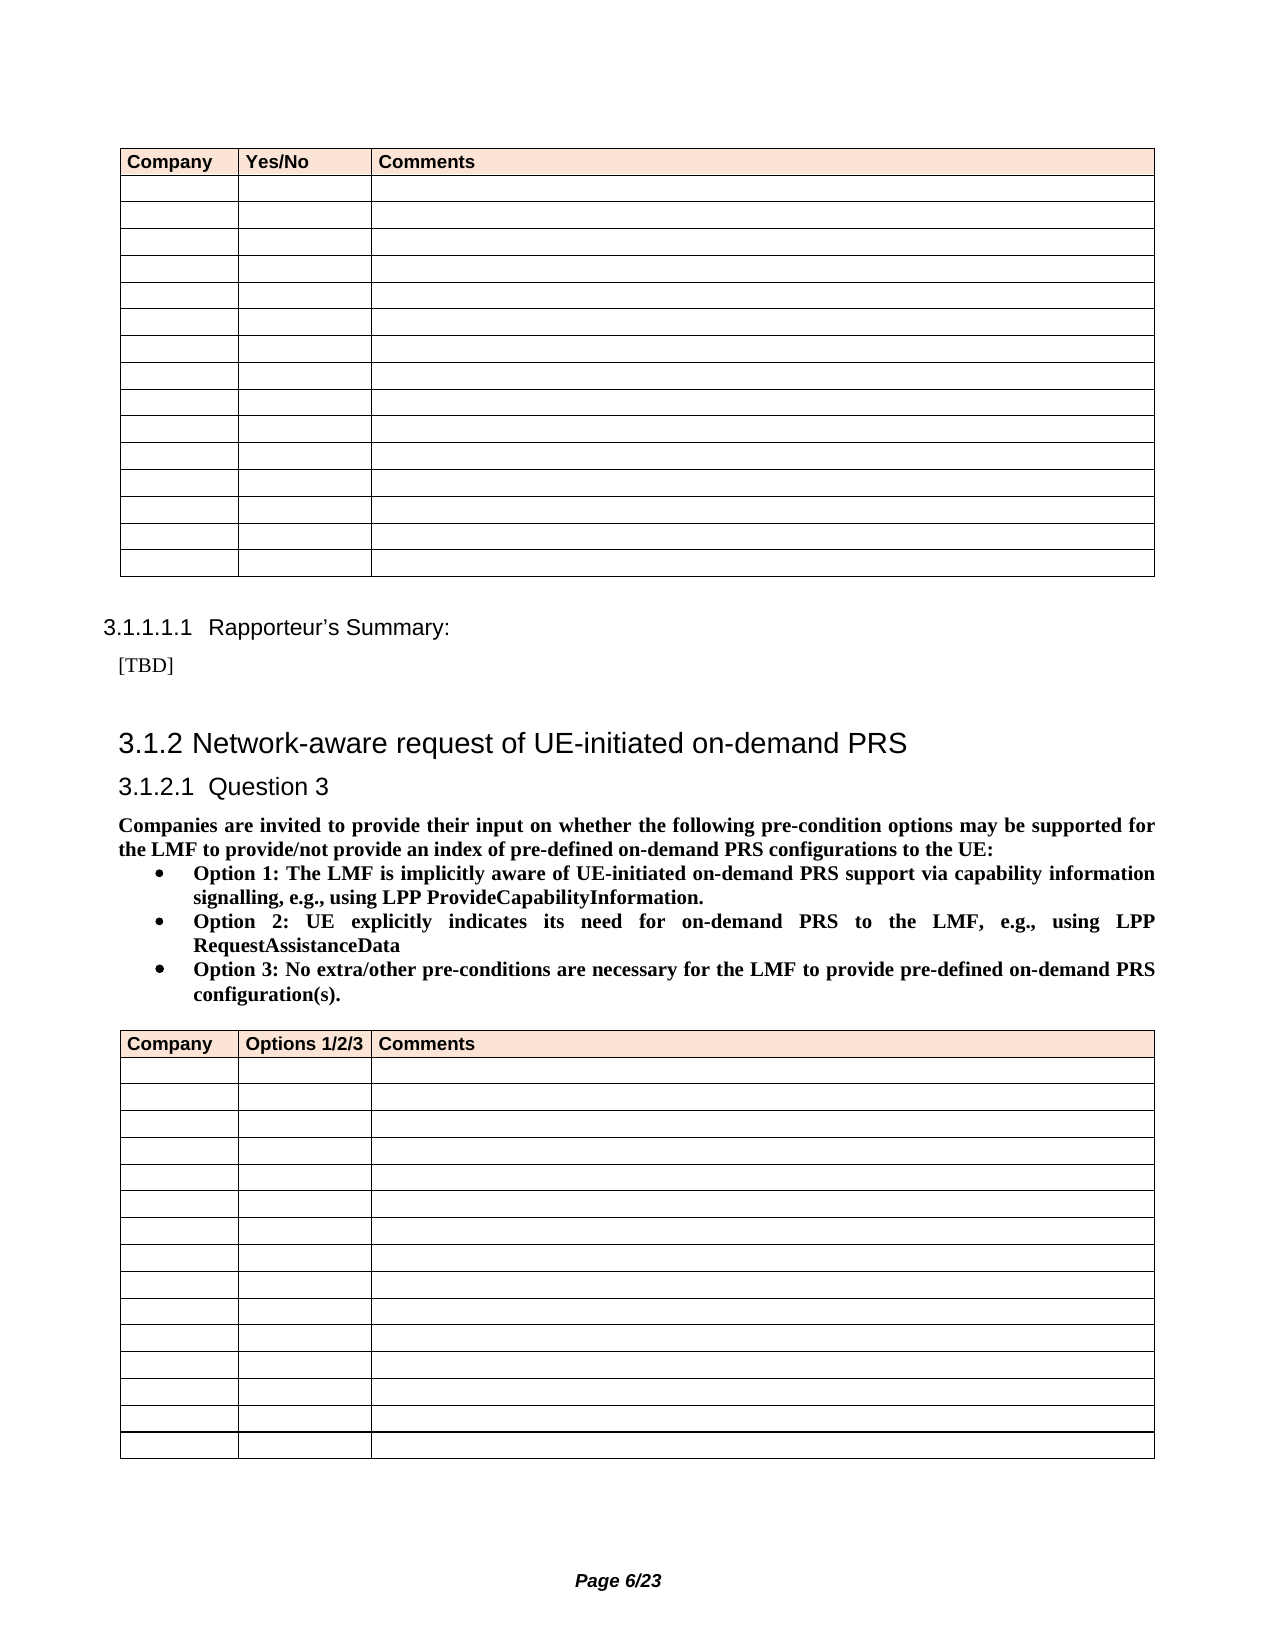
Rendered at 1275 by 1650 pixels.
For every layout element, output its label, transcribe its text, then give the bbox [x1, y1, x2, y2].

table_cell [372, 1218, 1154, 1244]
table_cell [239, 1325, 371, 1351]
table_cell [239, 1191, 371, 1217]
table_cell [239, 390, 371, 415]
table_cell [239, 1245, 371, 1271]
table_cell [239, 363, 371, 389]
table_cell [372, 1352, 1154, 1378]
table_cell [372, 363, 1154, 389]
table_cell [239, 1138, 371, 1164]
table_cell [239, 283, 371, 308]
table_cell [372, 283, 1154, 308]
table_cell [239, 1299, 371, 1324]
table_cell [121, 309, 238, 335]
list Option 2: UE explicitly indicates its need for on-demand PRS to the LMF, e.g., using LPP RequestAssistanceData [156, 909, 1157, 957]
table_cell [239, 309, 371, 335]
table_header Options 1/2/3 [239, 1031, 371, 1057]
table_cell [121, 1165, 238, 1190]
table_cell [121, 470, 238, 496]
table_cell [372, 1138, 1154, 1164]
table_cell [239, 256, 371, 282]
table_cell [121, 524, 238, 549]
table_cell [121, 1406, 238, 1431]
table_cell [239, 470, 371, 496]
table_cell [372, 390, 1154, 415]
table_cell [121, 1191, 238, 1217]
table_header Company [121, 1031, 238, 1057]
table_cell [121, 1272, 238, 1297]
table_cell [121, 390, 238, 415]
table_cell [239, 497, 371, 522]
table_cell [372, 256, 1154, 282]
table_cell [372, 1111, 1154, 1137]
subtitle Network-aware request of UE-initiated on-demand PRS [118, 726, 1157, 759]
table_cell [372, 416, 1154, 442]
table_cell [121, 1299, 238, 1324]
table_cell [372, 1325, 1154, 1351]
table_cell [121, 1379, 238, 1404]
table_cell [372, 1191, 1154, 1217]
table_cell [372, 470, 1154, 496]
table_cell [372, 336, 1154, 362]
subtitle Question 3 [118, 772, 1157, 800]
table_cell [121, 363, 238, 389]
table_header Comments [372, 149, 1154, 174]
table_cell [372, 550, 1154, 576]
table_header Yes/No [239, 149, 371, 174]
table_cell [372, 1433, 1154, 1458]
table_cell [372, 443, 1154, 469]
table_cell [121, 1245, 238, 1271]
table_cell [372, 1165, 1154, 1190]
table_cell [121, 1058, 238, 1083]
table_cell [239, 1058, 371, 1083]
table_cell [121, 497, 238, 522]
table_cell [372, 497, 1154, 522]
table_cell [121, 202, 238, 228]
table_cell [239, 1218, 371, 1244]
table_cell [239, 1111, 371, 1137]
table_cell [239, 550, 371, 576]
table_cell [372, 1272, 1154, 1297]
table_header Company [121, 149, 238, 174]
table_cell [372, 176, 1154, 201]
table_cell [372, 1406, 1154, 1431]
table_cell [121, 283, 238, 308]
table_cell [372, 1245, 1154, 1271]
table_cell [372, 1379, 1154, 1404]
table_cell [121, 176, 238, 201]
table_cell [239, 524, 371, 549]
table_cell [121, 443, 238, 469]
table_cell [239, 1352, 371, 1378]
table_cell [121, 229, 238, 255]
table_header Comments [372, 1031, 1154, 1057]
text [TBD] [118, 652, 1157, 677]
table_cell [239, 1165, 371, 1190]
table_cell [239, 1379, 371, 1404]
table_cell [372, 524, 1154, 549]
table_cell [239, 336, 371, 362]
table_cell [239, 202, 371, 228]
table_cell [121, 1433, 238, 1458]
table_cell [121, 1138, 238, 1164]
table_cell [121, 336, 238, 362]
table_cell [121, 1325, 238, 1351]
table_cell [372, 1058, 1154, 1083]
table_cell [372, 202, 1154, 228]
table_cell [372, 1299, 1154, 1324]
table_cell [121, 1352, 238, 1378]
subtitle Rapporteur’s Summary: [103, 614, 1157, 640]
table_cell [121, 1111, 238, 1137]
table_cell [239, 1406, 371, 1431]
table_cell [121, 550, 238, 576]
table_cell [372, 309, 1154, 335]
list Option 1: The LMF is implicitly aware of UE-initiated on-demand PRS support via capability information signalling, e.g., using LPP ProvideCapabilityInformation. [156, 861, 1157, 909]
list Option 3: No extra/other pre-conditions are necessary for the LMF to provide pre-defined on-demand PRS configuration(s). [156, 957, 1157, 1006]
text Companies are invited to provide their input on whether the following pre-condition options may be supported for the LMF to provide/not provide an index of pre-defined on-demand PRS configurations to the UE: [118, 813, 1157, 861]
table_cell [239, 443, 371, 469]
table_cell [372, 1084, 1154, 1110]
table_cell [239, 1433, 371, 1458]
table_cell [121, 1084, 238, 1110]
table_cell [121, 1218, 238, 1244]
table_cell [121, 256, 238, 282]
table_cell [239, 416, 371, 442]
table_cell [239, 176, 371, 201]
table_cell [372, 229, 1154, 255]
table_cell [121, 416, 238, 442]
table_cell [239, 1272, 371, 1297]
table_cell [239, 1084, 371, 1110]
table_cell [239, 229, 371, 255]
